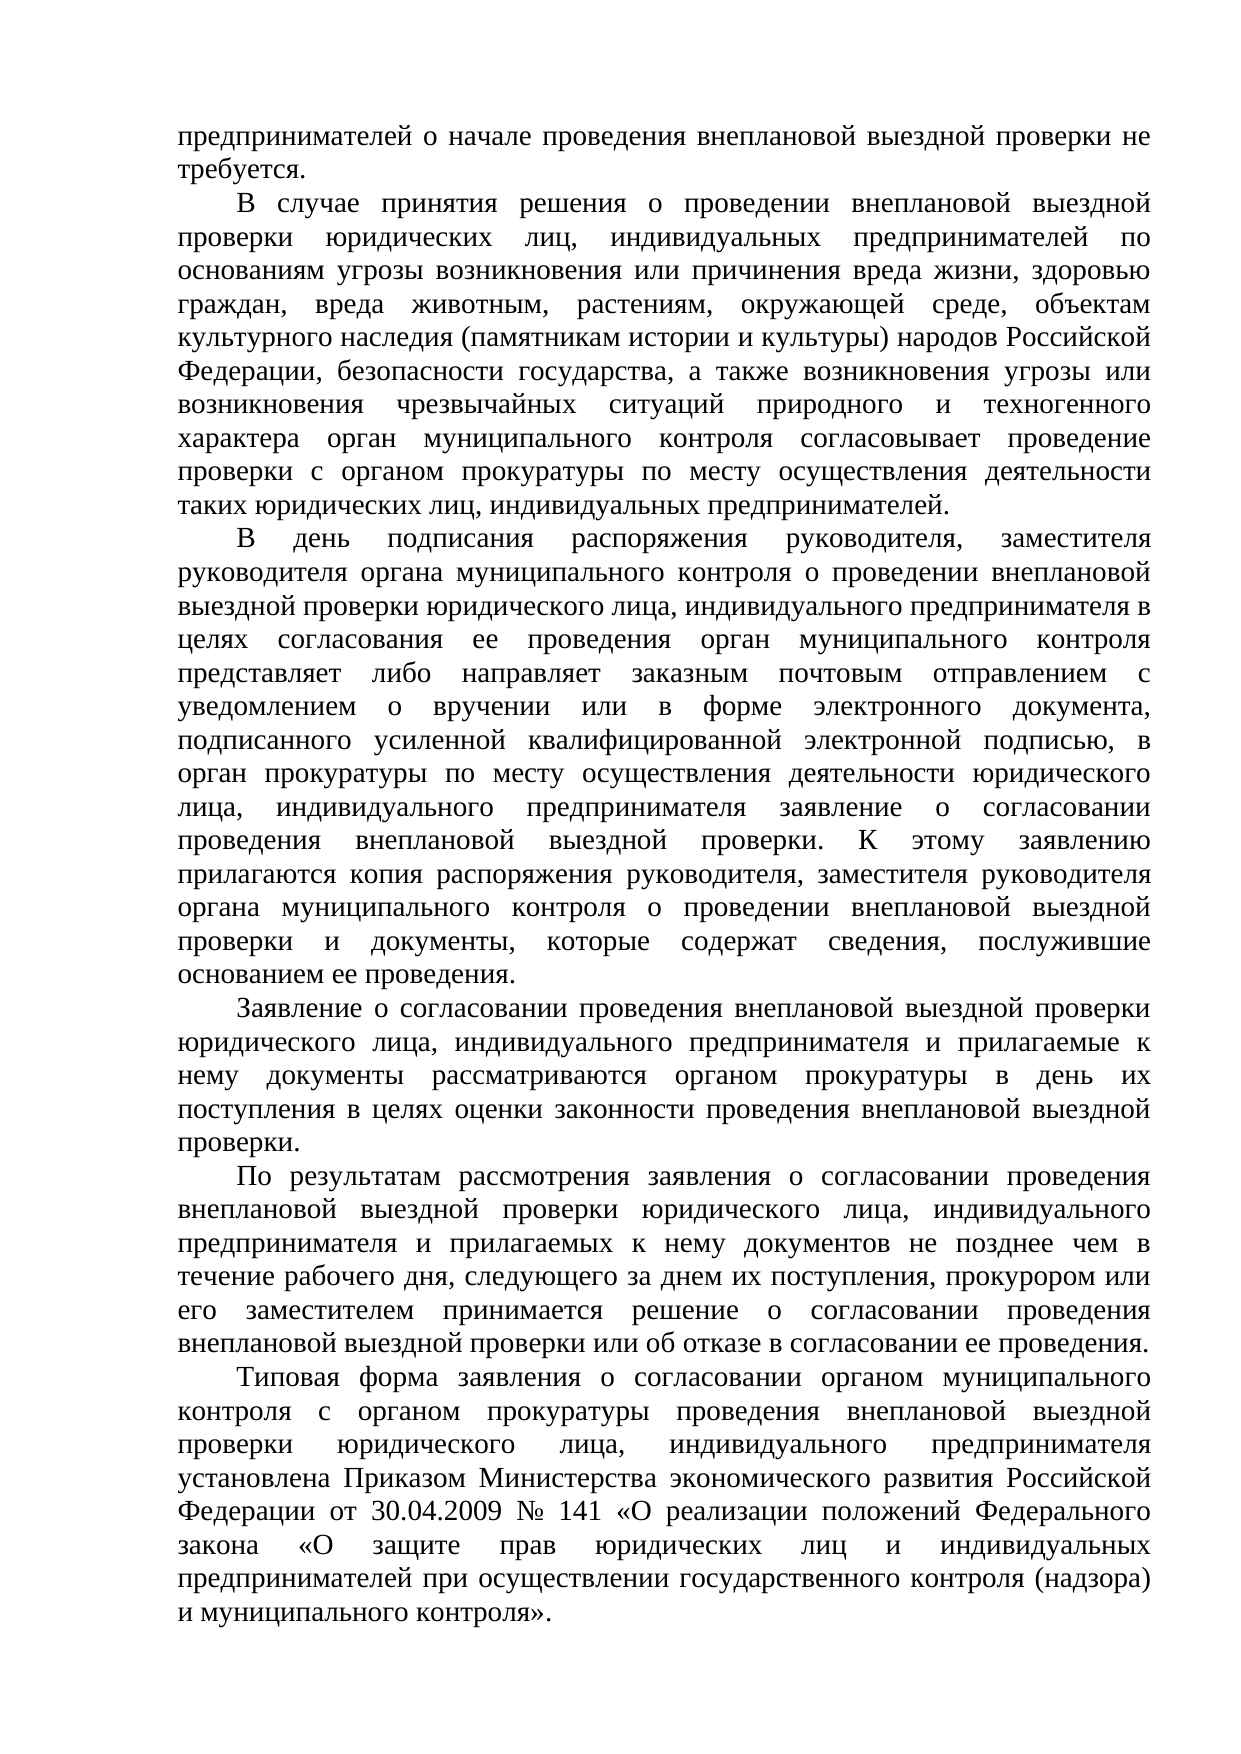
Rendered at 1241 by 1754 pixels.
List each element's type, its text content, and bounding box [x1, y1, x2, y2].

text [177, 118, 1152, 185]
text В день подписания распоряжения руководителя, заместителя руководителя органа муниципального контроля о проведении внеплановой выездной проверки юридического лица, индивидуального предпринимателя в целях согласования ее проведения орган муниципального контроля представляет либо направляет заказным почтовым отправлением с уведомлением о вручении или в форме электронного документа, подписанного усиленной квалифицированной электронной подписью, в орган прокуратуры по месту осуществления деятельности юридического лица, индивидуального предпринимателя заявление о согласовании проведения внеплановой выездной проверки. К этому заявлению прилагаются копия распоряжения руководителя, заместителя руководителя органа муниципального контроля о проведении внеплановой выездной проверки и документы, которые содержат сведения, послужившие основанием ее проведения. [177, 521, 1152, 990]
text По результатам рассмотрения заявления о согласовании проведения внеплановой выездной проверки юридического лица, индивидуального предпринимателя и прилагаемых к нему документов не позднее чем в течение рабочего дня, следующего за днем их поступления, прокурором или его заместителем принимается решение о согласовании проведения внеплановой выездной проверки или об отказе в согласовании ее проведения. [177, 1158, 1152, 1359]
text В случае принятия решения о проведении внеплановой выездной проверки юридических лиц, индивидуальных предпринимателей по основаниям угрозы возникновения или причинения вреда жизни, здоровью граждан, вреда животным, растениям, окружающей среде, объектам культурного наследия (памятникам истории и культуры) народов Российской Федерации, безопасности государства, а также возникновения угрозы или возникновения чрезвычайных ситуаций природного и техногенного характера орган муниципального контроля согласовывает проведение проверки с органом прокуратуры по месту осуществления деятельности таких юридических лиц, индивидуальных предпринимателей. [177, 185, 1152, 521]
text Заявление о согласовании проведения внеплановой выездной проверки юридического лица, индивидуального предпринимателя и прилагаемые к нему документы рассматриваются органом прокуратуры в день их поступления в целях оценки законности проведения внеплановой выездной проверки. [177, 990, 1152, 1158]
text Типовая форма заявления о согласовании органом муниципального контроля с органом прокуратуры проведения внеплановой выездной проверки юридического лица, индивидуального предпринимателя установлена Приказом Министерства экономического развития Российской Федерации от 30.04.2009 № 141 «О реализации положений Федерального закона «О защите прав юридических лиц и индивидуальных предпринимателей при осуществлении государственного контроля (надзора) и муниципального контроля». [177, 1359, 1152, 1627]
